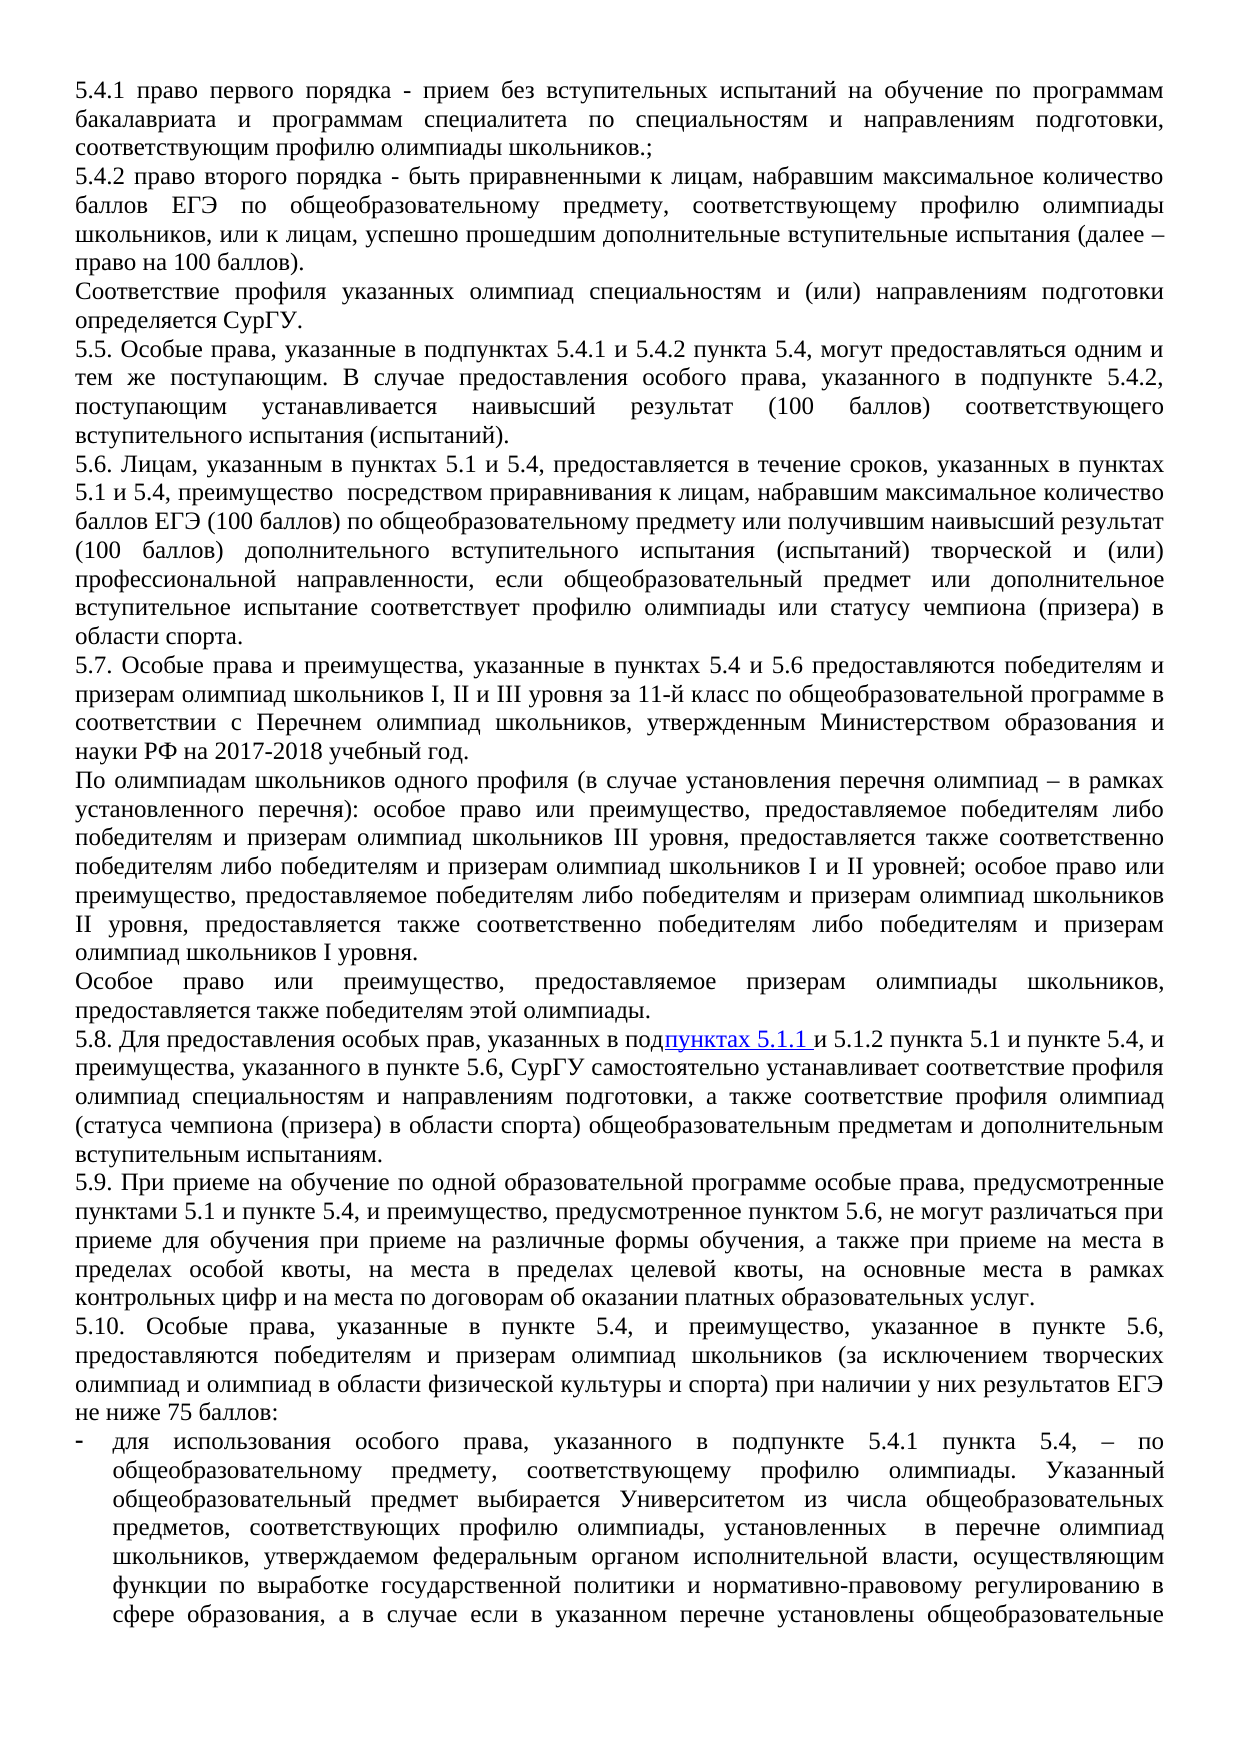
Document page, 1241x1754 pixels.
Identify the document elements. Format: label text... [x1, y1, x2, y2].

text 5.4.1 право первого порядка - прием без вступительных испытаний на обучение по программам бакалавриата и программам специалитета по специальностям и направлениям подготовки, соответствующим профилю олимпиады школьников.; [75, 75, 1165, 161]
text Особое право или преимущество, предоставляемое призерам олимпиады школьников, предоставляется также победителям этой олимпиады. [75, 966, 1165, 1024]
text 5.8. Для предоставления особых прав, указанных в подпунктах 5.1.1 и 5.1.2 пункта 5.1 и пункте 5.4, и преимущества, указанного в пункте 5.6, СурГУ самостоятельно устанавливает соответствие профиля олимпиад специальностям и направлениям подготовки, а также соответствие профиля олимпиад (статуса чемпиона (призера) в области спорта) общеобразовательным предметам и дополнительным вступительным испытаниям. [75, 1024, 1165, 1167]
text 5.6. Лицам, указанным в пунктах 5.1 и 5.4, предоставляется в течение сроков, указанных в пунктах 5.1 и 5.4, преимущество посредством приравнивания к лицам, набравшим максимальное количество баллов ЕГЭ (100 баллов) по общеобразовательному предмету или получившим наивысший результат (100 баллов) дополнительного вступительного испытания (испытаний) творческой и (или) профессиональной направленности, если общеобразовательный предмет или дополнительное вступительное испытание соответствует профилю олимпиады или статусу чемпиона (призера) в области спорта. [75, 449, 1165, 650]
text 5.9. При приеме на обучение по одной образовательной программе особые права, предусмотренные пунктами 5.1 и пункте 5.4, и преимущество, предусмотренное пунктом 5.6, не могут различаться при приеме для обучения при приеме на различные формы обучения, а также при приеме на места в пределах особой квоты, на места в пределах целевой квоты, на основные места в рамках контрольных цифр и на места по договорам об оказании платных образовательных услуг. [75, 1167, 1165, 1311]
text 5.7. Особые права и преимущества, указанные в пунктах 5.4 и 5.6 предоставляются победителям и призерам олимпиад школьников I, II и III уровня за 11-й класс по общеобразовательной программе в соответствии с Перечнем олимпиад школьников, утвержденным Министерством образования и науки РФ на 2017-2018 учебный год. [75, 650, 1165, 765]
text Соответствие профиля указанных олимпиад специальностям и (или) направлениям подготовки определяется СурГУ. [75, 276, 1165, 334]
text 5.4.2 право второго порядка - быть приравненными к лицам, набравшим максимальное количество баллов ЕГЭ по общеобразовательному предмету, соответствующему профилю олимпиады школьников, или к лицам, успешно прошедшим дополнительные вступительные испытания (далее – право на 100 баллов). [75, 161, 1165, 276]
text 5.10. Особые права, указанные в пункте 5.4, и преимущество, указанное в пункте 5.6, предоставляются победителям и призерам олимпиад школьников (за исключением творческих олимпиад и олимпиад в области физической культуры и спорта) при наличии у них результатов ЕГЭ не ниже 75 баллов: [75, 1311, 1165, 1426]
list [75, 1426, 1165, 1627]
text 5.5. Особые права, указанные в подпунктах 5.4.1 и 5.4.2 пункта 5.4, могут предоставляться одним и тем же поступающим. В случае предоставления особого права, указанного в подпункте 5.4.2, поступающим устанавливается наивысший результат (100 баллов) соответствующего вступительного испытания (испытаний). [75, 334, 1165, 449]
text По олимпиадам школьников одного профиля (в случае установления перечня олимпиад – в рамках установленного перечня): особое право или преимущество, предоставляемое победителям либо победителям и призерам олимпиад школьников III уровня, предоставляется также соответственно победителям либо победителям и призерам олимпиад школьников I и II уровней; особое право или преимущество, предоставляемое победителям либо победителям и призерам олимпиад школьников II уровня, предоставляется также соответственно победителям либо победителям и призерам олимпиад школьников I уровня. [75, 765, 1165, 966]
